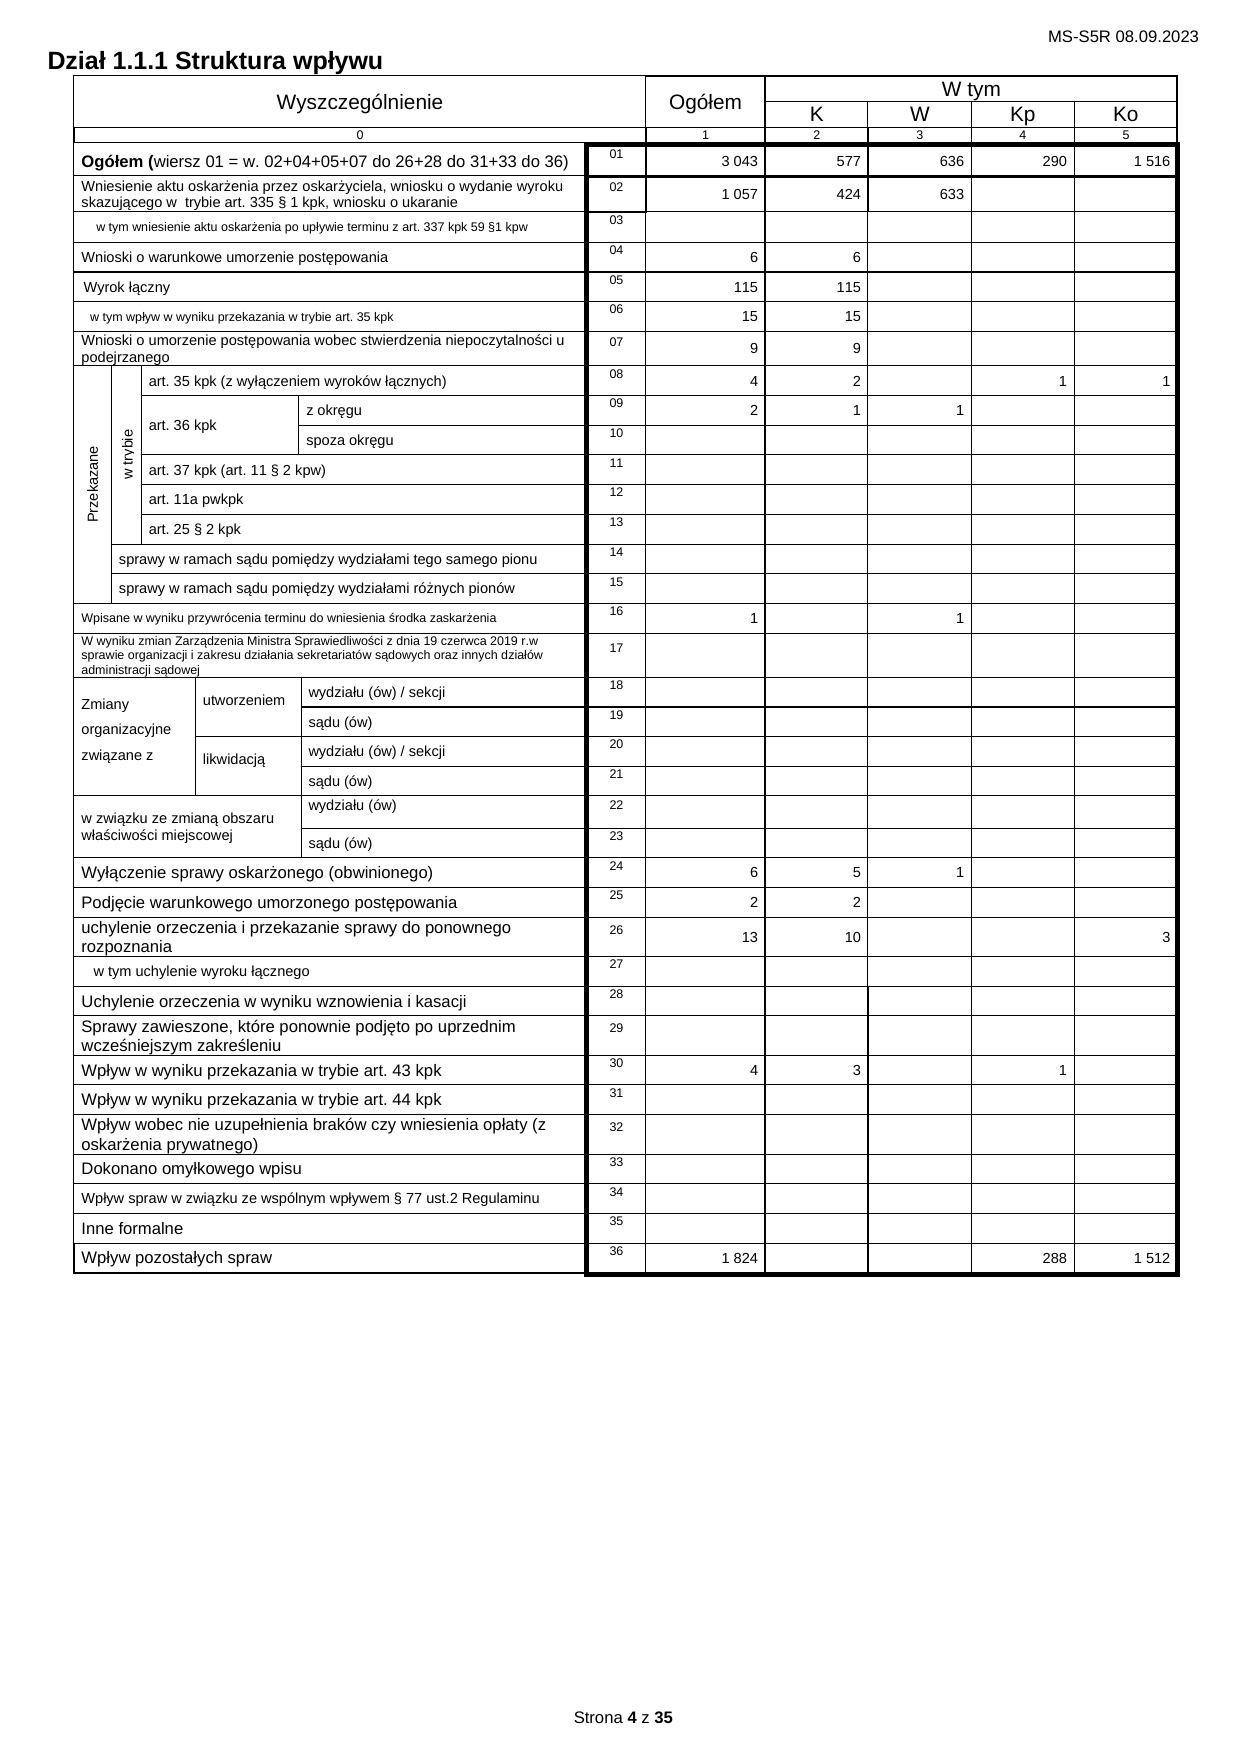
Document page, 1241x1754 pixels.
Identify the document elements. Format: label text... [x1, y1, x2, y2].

table_cell 1 [647, 128, 764, 142]
table_cell W [868, 102, 971, 127]
table_cell [1075, 426, 1175, 454]
table_cell 1 824 [646, 1244, 764, 1272]
table_cell [766, 1214, 867, 1242]
table_cell [868, 243, 971, 271]
table_cell Wnioski o umorzenie postępowania wobec stwierdzenia niepoczytalności u podejrzanego [74, 332, 584, 365]
table_cell 1 [868, 604, 971, 632]
table_cell [766, 678, 867, 706]
subtitle Dział 1.1.1 Struktura wpływu [47, 46, 1190, 74]
table_cell [972, 332, 1074, 365]
table_cell 12 [589, 485, 645, 514]
table_cell Ogółem (wiersz 01 = w. 02+04+05+07 do 26+28 do 31+33 do 36) [74, 143, 584, 175]
table_cell [868, 888, 971, 917]
table_cell 06 [589, 302, 645, 331]
table_cell [766, 1244, 867, 1272]
table_cell Wpisane w wyniku przywrócenia terminu do wniesienia środka zaskarżenia [74, 604, 584, 632]
table_cell [1075, 396, 1175, 425]
table_cell [766, 426, 867, 454]
table_cell [646, 829, 764, 857]
table_cell [869, 1155, 971, 1183]
table_cell 26 [589, 918, 645, 956]
table_cell [1075, 1056, 1175, 1084]
table_cell 31 [589, 1085, 645, 1114]
table_cell 4 [646, 366, 764, 395]
table_cell 15 [646, 302, 764, 331]
table_cell 4 [972, 128, 1074, 142]
table_cell [869, 1115, 971, 1153]
table_cell Sprawy zawieszone, które ponownie podjęto po uprzednim wcześniejszym zakreśleniu [74, 1016, 584, 1055]
table_cell 10 [589, 426, 645, 454]
table_cell [766, 604, 867, 632]
table_cell [766, 212, 867, 242]
table_header Wyszczególnienie [74, 76, 645, 127]
table_cell [646, 678, 764, 706]
table_cell [972, 302, 1074, 331]
table_cell [868, 485, 971, 514]
table_cell [1075, 1184, 1175, 1213]
table_cell [868, 515, 971, 543]
table_cell Inne formalne [74, 1214, 584, 1242]
table_cell 1 [868, 396, 971, 425]
table_cell 0 [75, 128, 645, 142]
table_cell [1075, 1115, 1175, 1153]
table_cell [972, 574, 1074, 603]
table_cell wydziału (ów) [302, 796, 584, 827]
table_cell 15 [589, 574, 645, 603]
table_cell w związku ze zmianą obszaru właściwości miejscowej [74, 796, 301, 857]
table_cell [868, 212, 971, 242]
table_cell 3 043 [647, 147, 764, 175]
table_cell w tym wpływ w wyniku przekazania w trybie art. 35 kpk [74, 302, 584, 331]
table_cell [646, 455, 764, 484]
table_cell [1075, 1016, 1175, 1055]
table_cell [869, 1085, 971, 1114]
table_cell [1075, 332, 1175, 365]
table_cell [868, 737, 971, 766]
table_cell [1075, 515, 1175, 543]
table_header Ogółem [646, 77, 764, 127]
table_cell [1075, 485, 1175, 514]
table_cell [1075, 957, 1175, 986]
table_cell 5 [1075, 128, 1176, 142]
table_cell [869, 1244, 971, 1272]
table_cell [972, 396, 1074, 425]
table_cell [868, 829, 971, 857]
table_cell [1075, 455, 1175, 484]
table_cell [766, 987, 867, 1015]
table_cell [646, 545, 764, 573]
table_cell [1075, 987, 1175, 1015]
table_cell Wpływ pozostałych spraw [75, 1244, 584, 1272]
table_cell 633 [869, 178, 971, 211]
table_cell [868, 273, 971, 301]
table_cell [646, 1115, 764, 1153]
table_cell [646, 485, 764, 514]
table_cell [972, 1184, 1074, 1213]
table_cell 35 [589, 1214, 645, 1242]
table_cell wydziału (ów) / sekcji [302, 737, 584, 766]
table_cell 18 [589, 678, 645, 706]
table_cell [972, 888, 1074, 917]
table_cell [972, 957, 1074, 986]
table_cell [646, 1184, 764, 1213]
table_cell [646, 212, 764, 242]
table_cell [972, 678, 1074, 706]
table_cell Dokonano omyłkowego wpisu [74, 1155, 584, 1183]
table_cell W wyniku zmian Zarządzenia Ministra Sprawiedliwości z dnia 19 czerwca 2019 r.w sprawie organizacji i zakresu działania sekretariatów sądowych oraz innych działów administracji sądowej [74, 634, 584, 677]
table_cell 21 [589, 767, 645, 795]
table_cell 3 [869, 128, 971, 142]
table_cell [766, 1016, 867, 1055]
table_cell 04 [589, 243, 645, 271]
table_cell 1 057 [647, 178, 764, 211]
table_cell 03 [589, 213, 645, 242]
table_cell [646, 1016, 764, 1055]
table_cell [868, 918, 971, 956]
table_cell 05 [589, 273, 645, 301]
table_cell sprawy w ramach sądu pomiędzy wydziałami tego samego pionu [112, 545, 584, 573]
table_cell Wyłączenie sprawy oskarżonego (obwinionego) [74, 858, 584, 887]
table_cell sądu (ów) [302, 767, 584, 795]
table_cell 1 [766, 396, 867, 425]
table_cell art. 36 kpk [142, 396, 298, 454]
table_cell Kp [972, 102, 1074, 127]
table_cell Uchylenie orzeczenia w wyniku wznowienia i kasacji [74, 987, 584, 1015]
table_cell [868, 767, 971, 795]
table_cell [1075, 1214, 1175, 1242]
table_cell 13 [646, 918, 764, 956]
table_cell [646, 634, 764, 677]
table_cell [1075, 708, 1175, 736]
table_cell [766, 829, 867, 857]
table_cell 3 [766, 1056, 867, 1084]
table_cell sądu (ów) [302, 829, 584, 857]
table_cell 9 [646, 332, 764, 365]
table_header W tym [766, 77, 1176, 101]
table_cell 11 [589, 455, 645, 484]
table_cell 22 [589, 796, 645, 827]
table_cell 2 [766, 366, 867, 395]
table_cell [868, 708, 971, 736]
table_cell [1075, 212, 1175, 242]
table_cell sądu (ów) [302, 708, 584, 736]
table_cell [869, 1184, 971, 1213]
table_cell 636 [869, 147, 971, 175]
table_cell 08 [589, 366, 645, 395]
table_cell [766, 1184, 867, 1213]
table_cell 1 [1075, 366, 1175, 395]
table_cell [1075, 1085, 1175, 1114]
table_cell [1075, 737, 1175, 766]
table_cell [972, 858, 1074, 887]
table_cell w tym uchylenie wyroku łącznego [74, 957, 584, 986]
table_cell [646, 957, 764, 986]
table_cell 29 [589, 1016, 645, 1055]
table_cell 6 [646, 243, 764, 271]
table_cell [868, 574, 971, 603]
table_cell 6 [646, 858, 764, 887]
table_cell Wpływ w wyniku przekazania w trybie art. 44 kpk [74, 1085, 584, 1114]
table_cell [972, 1214, 1074, 1242]
table_cell [1075, 858, 1175, 887]
table_cell 290 [972, 147, 1074, 175]
table_cell [766, 767, 867, 795]
table_cell [766, 1115, 867, 1153]
table_cell Wnioski o warunkowe umorzenie postępowania [74, 243, 584, 271]
table_cell 33 [589, 1155, 645, 1183]
table_cell [646, 987, 764, 1015]
table_cell 19 [589, 708, 645, 736]
table_cell [766, 515, 867, 543]
table_cell [868, 455, 971, 484]
table_cell 20 [589, 737, 645, 766]
table_cell [646, 574, 764, 603]
table_cell [972, 737, 1074, 766]
table_cell [766, 796, 867, 827]
table_cell w trybie [112, 366, 141, 543]
table_cell [1075, 545, 1175, 573]
table_cell Wyrok łączny [74, 273, 584, 301]
table_cell [766, 1155, 867, 1183]
table_cell [972, 212, 1074, 242]
table_cell 15 [766, 302, 867, 331]
table_cell [766, 708, 867, 736]
table_cell 1 516 [1075, 147, 1175, 175]
table_cell [972, 178, 1074, 211]
table_cell [972, 796, 1074, 827]
table_cell [972, 829, 1074, 857]
table_cell 13 [589, 515, 645, 543]
table_cell [646, 1214, 764, 1242]
table_cell Zmiany organizacyjne związane z [74, 678, 195, 795]
table_cell art. 11a pwkpk [142, 485, 584, 514]
table_cell Wpływ wobec nie uzupełnienia braków czy wniesienia opłaty (z oskarżenia prywatnego) [74, 1115, 584, 1153]
table_cell [1075, 634, 1175, 677]
table_cell Przekazane [74, 366, 111, 603]
table_cell [646, 796, 764, 827]
table_cell 16 [589, 604, 645, 632]
table_cell [1075, 574, 1175, 603]
table_cell 17 [589, 634, 645, 677]
table_cell [1075, 829, 1175, 857]
table_cell Wpływ spraw w związku ze wspólnym wpływem § 77 ust.2 Regulaminu [74, 1184, 584, 1213]
table_cell 2 [646, 396, 764, 425]
table_cell 2 [646, 888, 764, 917]
table_cell 09 [589, 396, 645, 425]
table_cell 4 [646, 1056, 764, 1084]
table_cell [972, 767, 1074, 795]
table_cell 115 [646, 273, 764, 301]
table_cell uchylenie orzeczenia i przekazanie sprawy do ponownego rozpoznania [74, 918, 584, 956]
table_cell [766, 634, 867, 677]
table_cell 2 [766, 128, 867, 142]
table_cell [1075, 604, 1175, 632]
table_cell [972, 243, 1074, 271]
table_cell Podjęcie warunkowego umorzonego postępowania [74, 888, 584, 917]
table_cell [868, 634, 971, 677]
table_cell art. 37 kpk (art. 11 § 2 kpw) [142, 455, 584, 484]
table_cell Ko [1075, 102, 1176, 127]
table_cell wydziału (ów) / sekcji [302, 678, 584, 706]
table_cell [646, 515, 764, 543]
table_cell 34 [589, 1184, 645, 1213]
table_cell 1 [868, 858, 971, 887]
table_cell 1 [972, 366, 1074, 395]
table_cell [972, 918, 1074, 956]
table_cell [972, 987, 1074, 1015]
table_cell [868, 366, 971, 395]
table_cell 30 [589, 1056, 645, 1084]
table_cell [1075, 678, 1175, 706]
table_cell [766, 1085, 867, 1114]
table_cell utworzeniem [196, 678, 301, 736]
table_cell 32 [589, 1115, 645, 1153]
table_cell 25 [589, 888, 645, 917]
table_cell [972, 1155, 1074, 1183]
table_cell 28 [589, 987, 645, 1015]
table_cell spoza okręgu [299, 426, 584, 454]
table_cell 14 [589, 545, 645, 573]
table_cell [868, 957, 971, 986]
table_cell [646, 737, 764, 766]
table_cell 1 512 [1075, 1244, 1175, 1272]
table_cell [868, 678, 971, 706]
table_cell [868, 332, 971, 365]
table_cell Wniesienie aktu oskarżenia przez oskarżyciela, wniosku o wydanie wyroku skazującego w trybie art. 335 § 1 kpk, wniosku o ukaranie [74, 176, 584, 211]
table_cell [868, 796, 971, 827]
table_cell [1075, 796, 1175, 827]
table_cell 6 [766, 243, 867, 271]
table_cell [972, 1085, 1074, 1114]
table_cell [972, 1016, 1074, 1055]
table_cell 02 [589, 178, 645, 211]
table_cell 577 [766, 147, 867, 175]
table_cell [766, 957, 867, 986]
table_cell z okręgu [299, 396, 584, 425]
table_cell sprawy w ramach sądu pomiędzy wydziałami różnych pionów [112, 574, 584, 603]
table_cell [766, 545, 867, 573]
table_cell 23 [589, 829, 645, 857]
table_cell [869, 1214, 971, 1242]
table_cell 3 [1075, 918, 1175, 956]
table_cell [646, 1155, 764, 1183]
table_cell w tym wniesienie aktu oskarżenia po upływie terminu z art. 337 kpk 59 §1 kpw [74, 212, 584, 242]
table_cell 10 [766, 918, 867, 956]
table_cell 424 [766, 178, 867, 211]
table_cell [972, 455, 1074, 484]
table_cell [1075, 178, 1175, 211]
table_cell [766, 485, 867, 514]
table_cell [972, 485, 1074, 514]
table_cell [1075, 767, 1175, 795]
table_cell K [766, 102, 867, 127]
table_cell [1075, 888, 1175, 917]
table_cell [868, 545, 971, 573]
table_cell [972, 1115, 1074, 1153]
table_cell art. 25 § 2 kpk [142, 515, 584, 543]
table_cell 01 [589, 147, 645, 175]
table_cell 24 [589, 858, 645, 887]
table_cell [766, 455, 867, 484]
table_cell [646, 708, 764, 736]
table_cell [869, 1016, 971, 1055]
table_cell 36 [589, 1244, 645, 1272]
table_cell [972, 545, 1074, 573]
table_cell [972, 634, 1074, 677]
table_cell [972, 708, 1074, 736]
table_cell [646, 426, 764, 454]
table_cell Wpływ w wyniku przekazania w trybie art. 43 kpk [74, 1056, 584, 1084]
table_cell [972, 273, 1074, 301]
table_cell [1075, 302, 1175, 331]
table_cell [868, 302, 971, 331]
table_cell 9 [766, 332, 867, 365]
table_cell 1 [972, 1056, 1074, 1084]
table_cell [868, 426, 971, 454]
table_cell 5 [766, 858, 867, 887]
table_cell [1075, 273, 1175, 301]
table_cell 07 [589, 332, 645, 365]
table_cell [972, 604, 1074, 632]
table_cell [972, 515, 1074, 543]
table_cell 1 [646, 604, 764, 632]
table_cell [1075, 1155, 1175, 1183]
table_cell [646, 1085, 764, 1114]
table_cell [766, 574, 867, 603]
table_cell [869, 1056, 971, 1084]
table_cell [869, 987, 971, 1015]
table_cell [766, 737, 867, 766]
table_cell [1075, 243, 1175, 271]
table_cell 2 [766, 888, 867, 917]
table_cell 288 [972, 1244, 1074, 1272]
table_cell 27 [589, 957, 645, 986]
table_cell [972, 426, 1074, 454]
table_cell 115 [766, 273, 867, 301]
table_cell [646, 767, 764, 795]
table_cell likwidacją [196, 737, 301, 795]
table_cell art. 35 kpk (z wyłączeniem wyroków łącznych) [142, 366, 584, 395]
